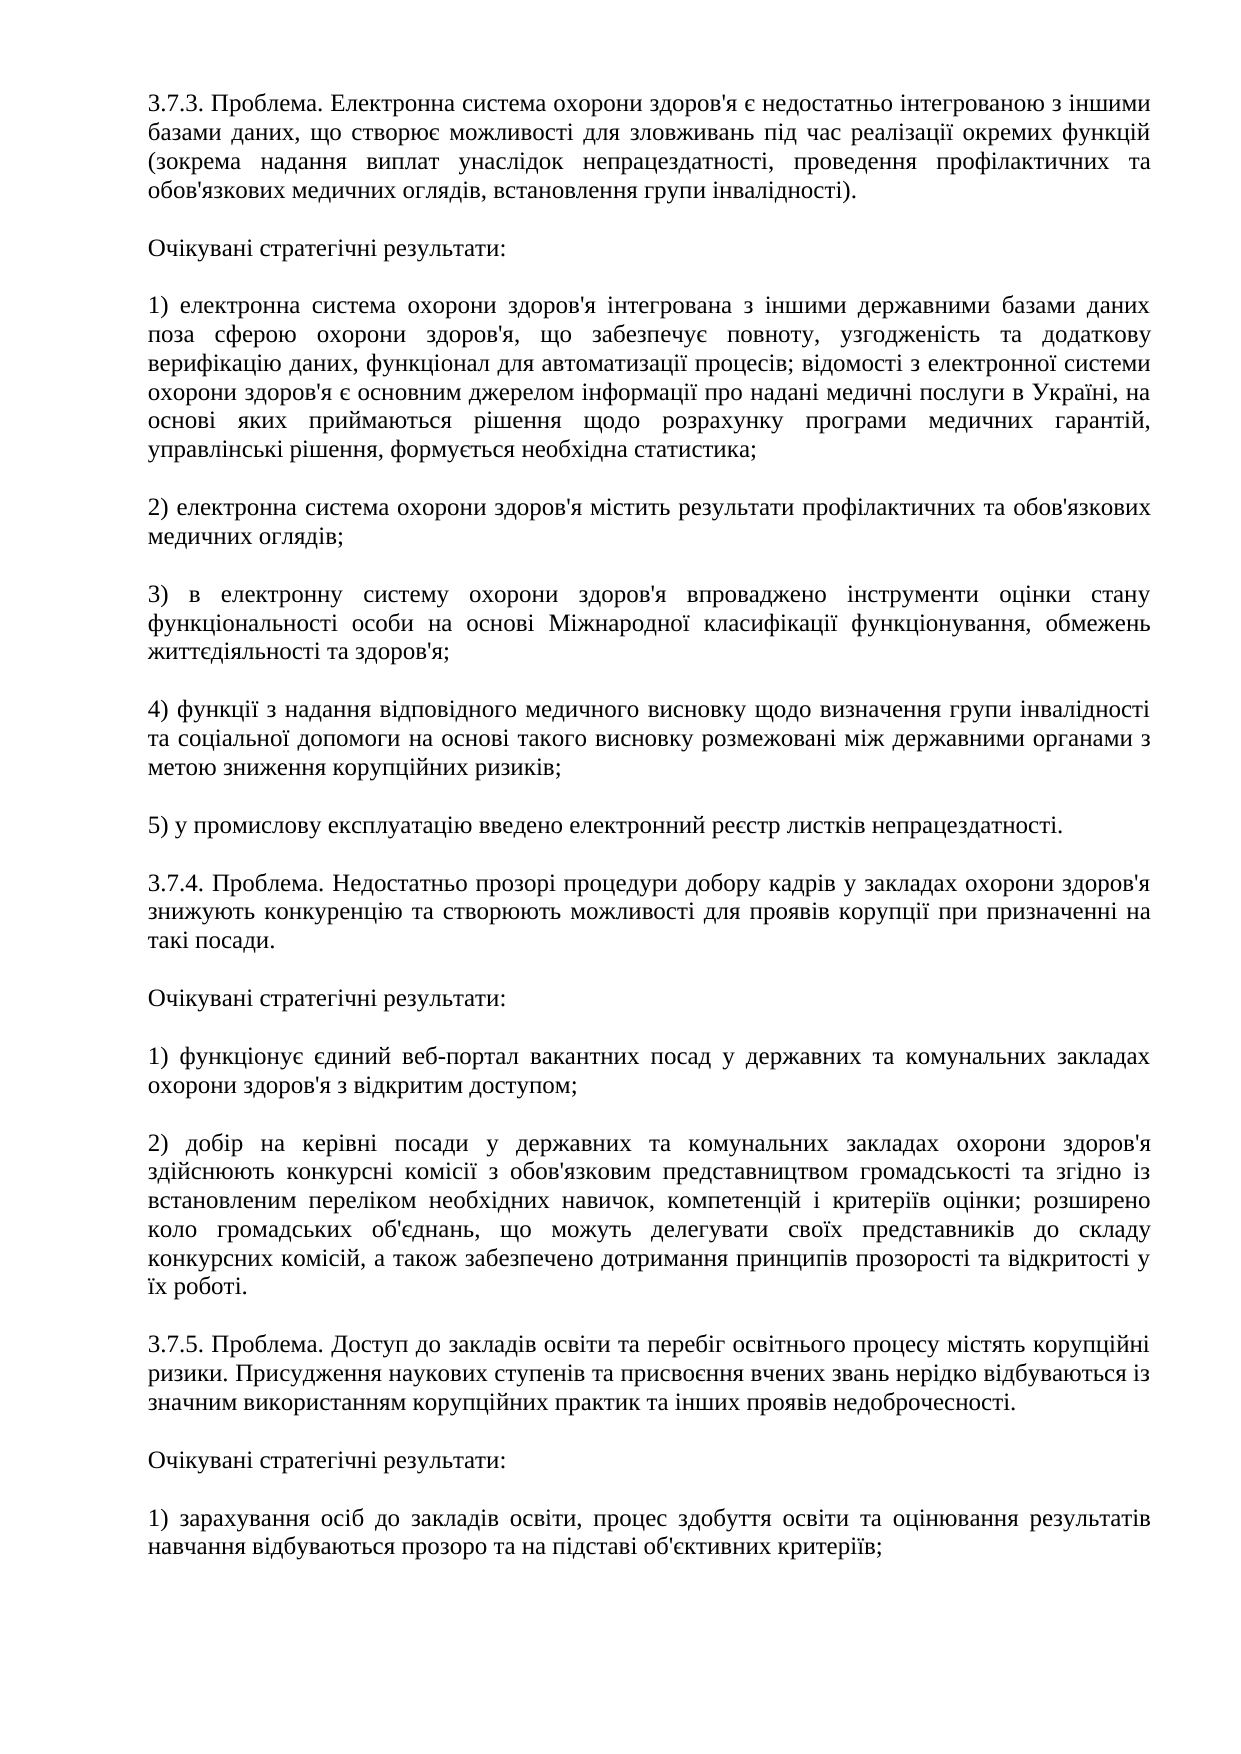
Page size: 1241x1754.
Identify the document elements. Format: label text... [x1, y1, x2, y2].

text Очікувані стратегічні результати: [148, 1445, 1152, 1473]
text 2) електронна система охорони здоров'я містить результати профілактичних та обов'язкових медичних оглядів; [148, 492, 1152, 550]
text 4) функції з надання відповідного медичного висновку щодо визначення групи інвалідності та соціальної допомоги на основі такого висновку розмежовані між державними органами з метою зниження корупційних ризиків; [148, 694, 1152, 781]
text 1) функціонує єдиний веб-портал вакантних посад у державних та комунальних закладах охорони здоров'я з відкритим доступом; [148, 1041, 1152, 1098]
text 3) в електронну систему охорони здоров'я впроваджено інструменти оцінки стану функціональності особи на основі Міжнародної класифікації функціонування, обмежень життєдіяльності та здоров'я; [148, 579, 1152, 665]
text 3.7.5. Проблема. Доступ до закладів освіти та перебіг освітнього процесу містять корупційні ризики. Присудження наукових ступенів та присвоєння вчених звань нерідко відбуваються із значним використанням корупційних практик та інших проявів недоброчесності. [148, 1329, 1152, 1416]
text 5) у промислову експлуатацію введено електронний реєстр листків непрацездатності. [148, 810, 1152, 838]
text 3.7.3. Проблема. Електронна система охорони здоров'я є недостатньо інтегрованою з іншими базами даних, що створює можливості для зловживань під час реалізації окремих функцій (зокрема надання виплат унаслідок непрацездатності, проведення профілактичних та обов'язкових медичних оглядів, встановлення групи інвалідності). [148, 88, 1152, 203]
text 2) добір на керівні посади у державних та комунальних закладах охорони здоров'я здійснюють конкурсні комісії з обов'язковим представництвом громадськості та згідно із встановленим переліком необхідних навичок, компетенцій і критеріїв оцінки; розширено коло громадських об'єднань, що можуть делегувати своїх представників до складу конкурсних комісій, а також забезпечено дотримання принципів прозорості та відкритості у їх роботі. [148, 1128, 1152, 1300]
text 1) електронна система охорони здоров'я інтегрована з іншими державними базами даних поза сферою охорони здоров'я, що забезпечує повноту, узгодженість та додаткову верифікацію даних, функціонал для автоматизації процесів; відомості з електронної системи охорони здоров'я є основним джерелом інформації про надані медичні послуги в Україні, на основі яких приймаються рішення щодо розрахунку програми медичних гарантій, управлінські рішення, формується необхідна статистика; [148, 291, 1152, 463]
text 3.7.4. Проблема. Недостатньо прозорі процедури добору кадрів у закладах охорони здоров'я знижують конкуренцію та створюють можливості для проявів корупції при призначенні на такі посади. [148, 868, 1152, 954]
text Очікувані стратегічні результати: [148, 983, 1152, 1012]
text Очікувані стратегічні результати: [148, 233, 1152, 261]
text 1) зарахування осіб до закладів освіти, процес здобуття освіти та оцінювання результатів навчання відбуваються прозоро та на підставі об'єктивних критеріїв; [148, 1503, 1152, 1560]
